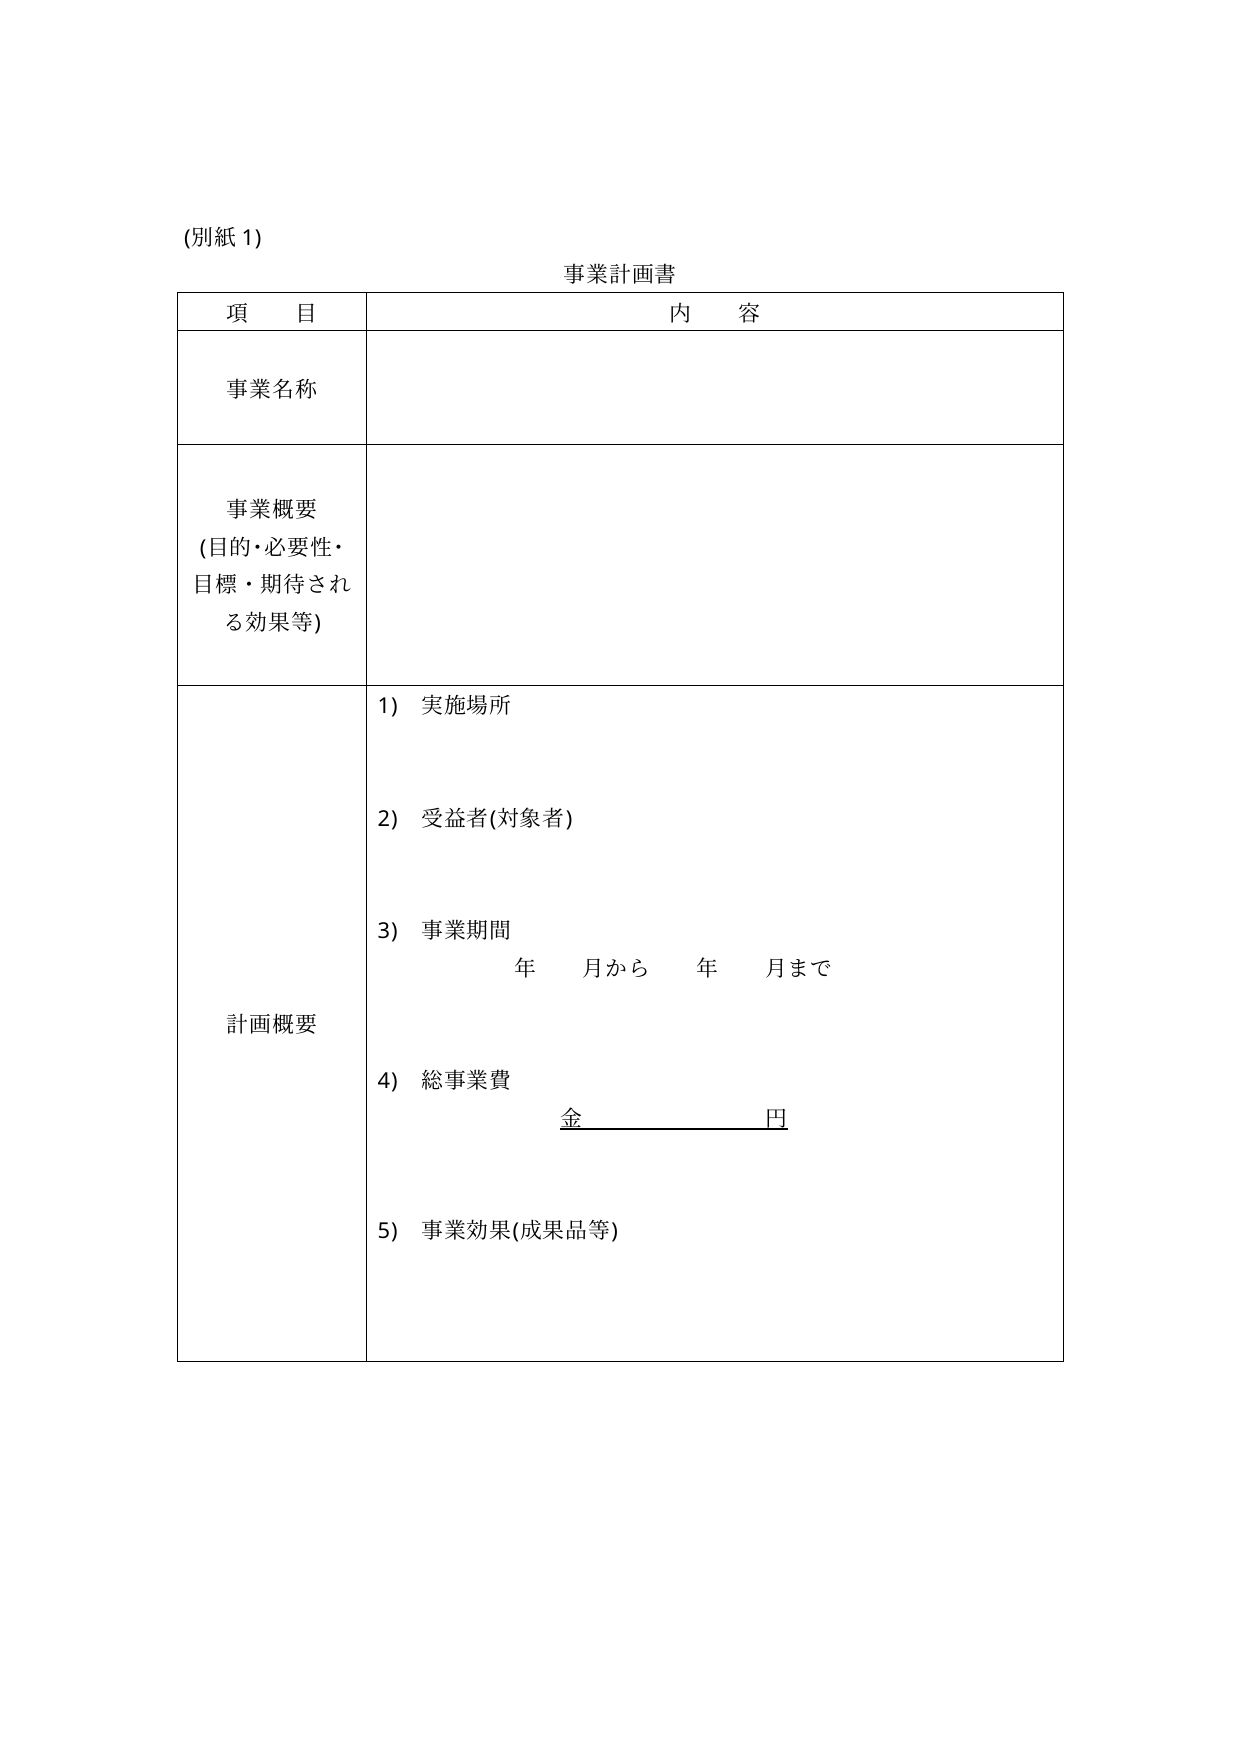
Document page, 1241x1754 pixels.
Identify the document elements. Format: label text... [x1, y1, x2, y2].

table_header 内 容 [367, 293, 1063, 330]
table_cell [367, 445, 1063, 684]
table_cell 1) 実施場所 2) 受益者(対象者) 3) 事業期間 年 月から 年 月まで 4) 総事業費 金 円 5) 事業効果(成果品等) [367, 686, 1063, 1361]
table_cell 事業名称 [178, 331, 366, 444]
table_cell 計画概要 [178, 686, 366, 1361]
text 事業計画書 [177, 254, 1063, 292]
table_cell 事業概要 (目的･必要性･目標・期待される効果等) [178, 445, 366, 684]
table_header 項 目 [178, 293, 366, 330]
table_cell [367, 331, 1063, 444]
text (別紙1) [177, 217, 1063, 254]
